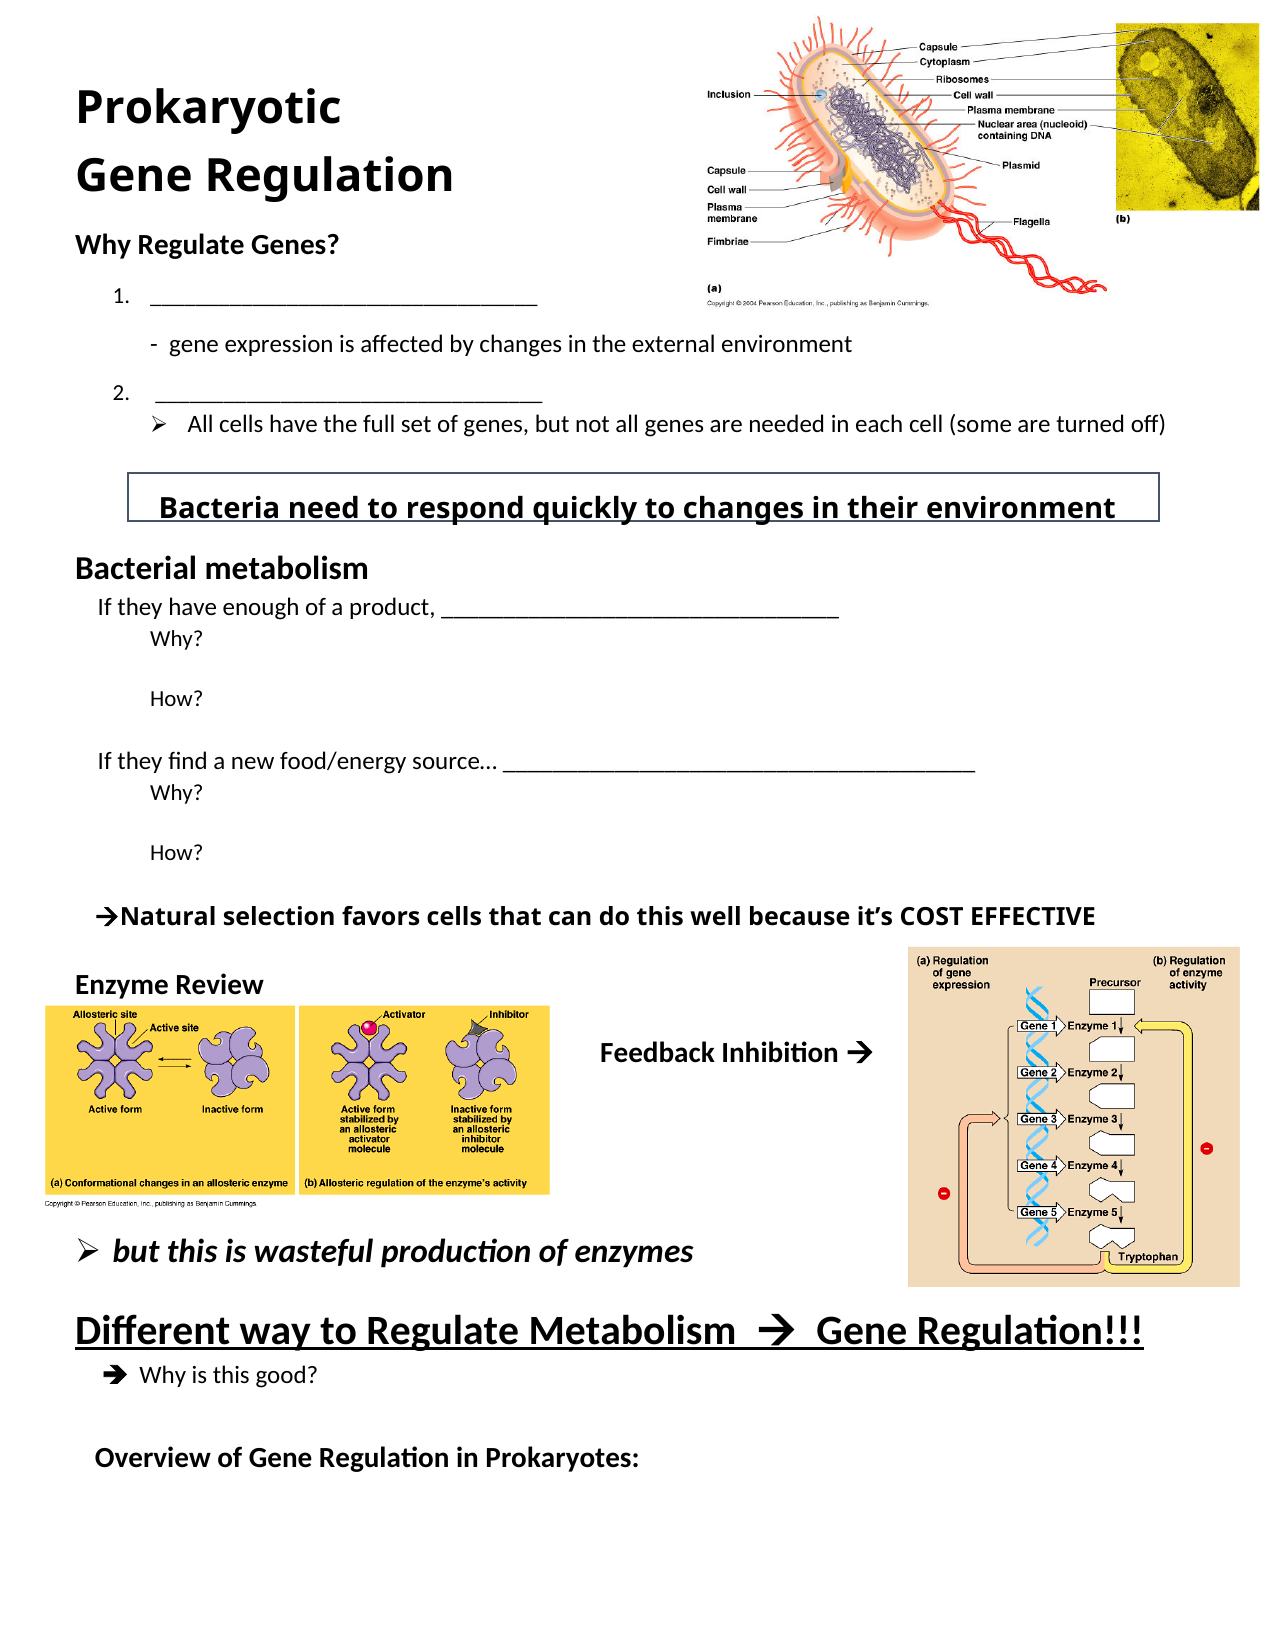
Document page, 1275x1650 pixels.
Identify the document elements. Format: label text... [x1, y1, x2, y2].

list but this is wasteful production of enzymes [75, 1230, 1200, 1271]
picture [903, 942, 1244, 1287]
text How? [150, 684, 1200, 713]
text Bacteria need to respond quickly to changes in their environment [75, 488, 1200, 527]
text Feedback Inhibition [525, 1034, 1200, 1070]
text Enzyme Review [75, 966, 1200, 1001]
text How? [150, 838, 1200, 866]
list Why is this good? [102, 1359, 1200, 1389]
text Bacterial metabolism [75, 547, 1200, 588]
text Prokaryotic [75, 75, 1200, 137]
text Natural selection favors cells that can do this well because it’s COST EFFECTIVE [75, 899, 1200, 933]
text Different way to Regulate Metabolism Gene Regulation!!! [75, 1304, 1200, 1355]
text Why Regulate Genes? [75, 226, 1200, 262]
text Why? [150, 778, 1200, 806]
list __________________________________ [112, 281, 1200, 309]
text - gene expression is affected by changes in the external environment [75, 328, 1200, 359]
picture [700, 9, 1266, 312]
list All cells have the full set of genes, but not all genes are needed in each cell (some are turned off) [150, 408, 1200, 438]
text Overview of Gene Regulation in Prokaryotes: [75, 1439, 1200, 1474]
list __________________________________ [112, 378, 1200, 406]
text Gene Regulation [75, 142, 1200, 205]
text Why? [150, 624, 1200, 652]
picture [40, 1000, 557, 1211]
text If they have enough of a product, ________________________________ [75, 591, 1200, 622]
text If they find a new food/energy source… ______________________________________ [75, 745, 1200, 776]
